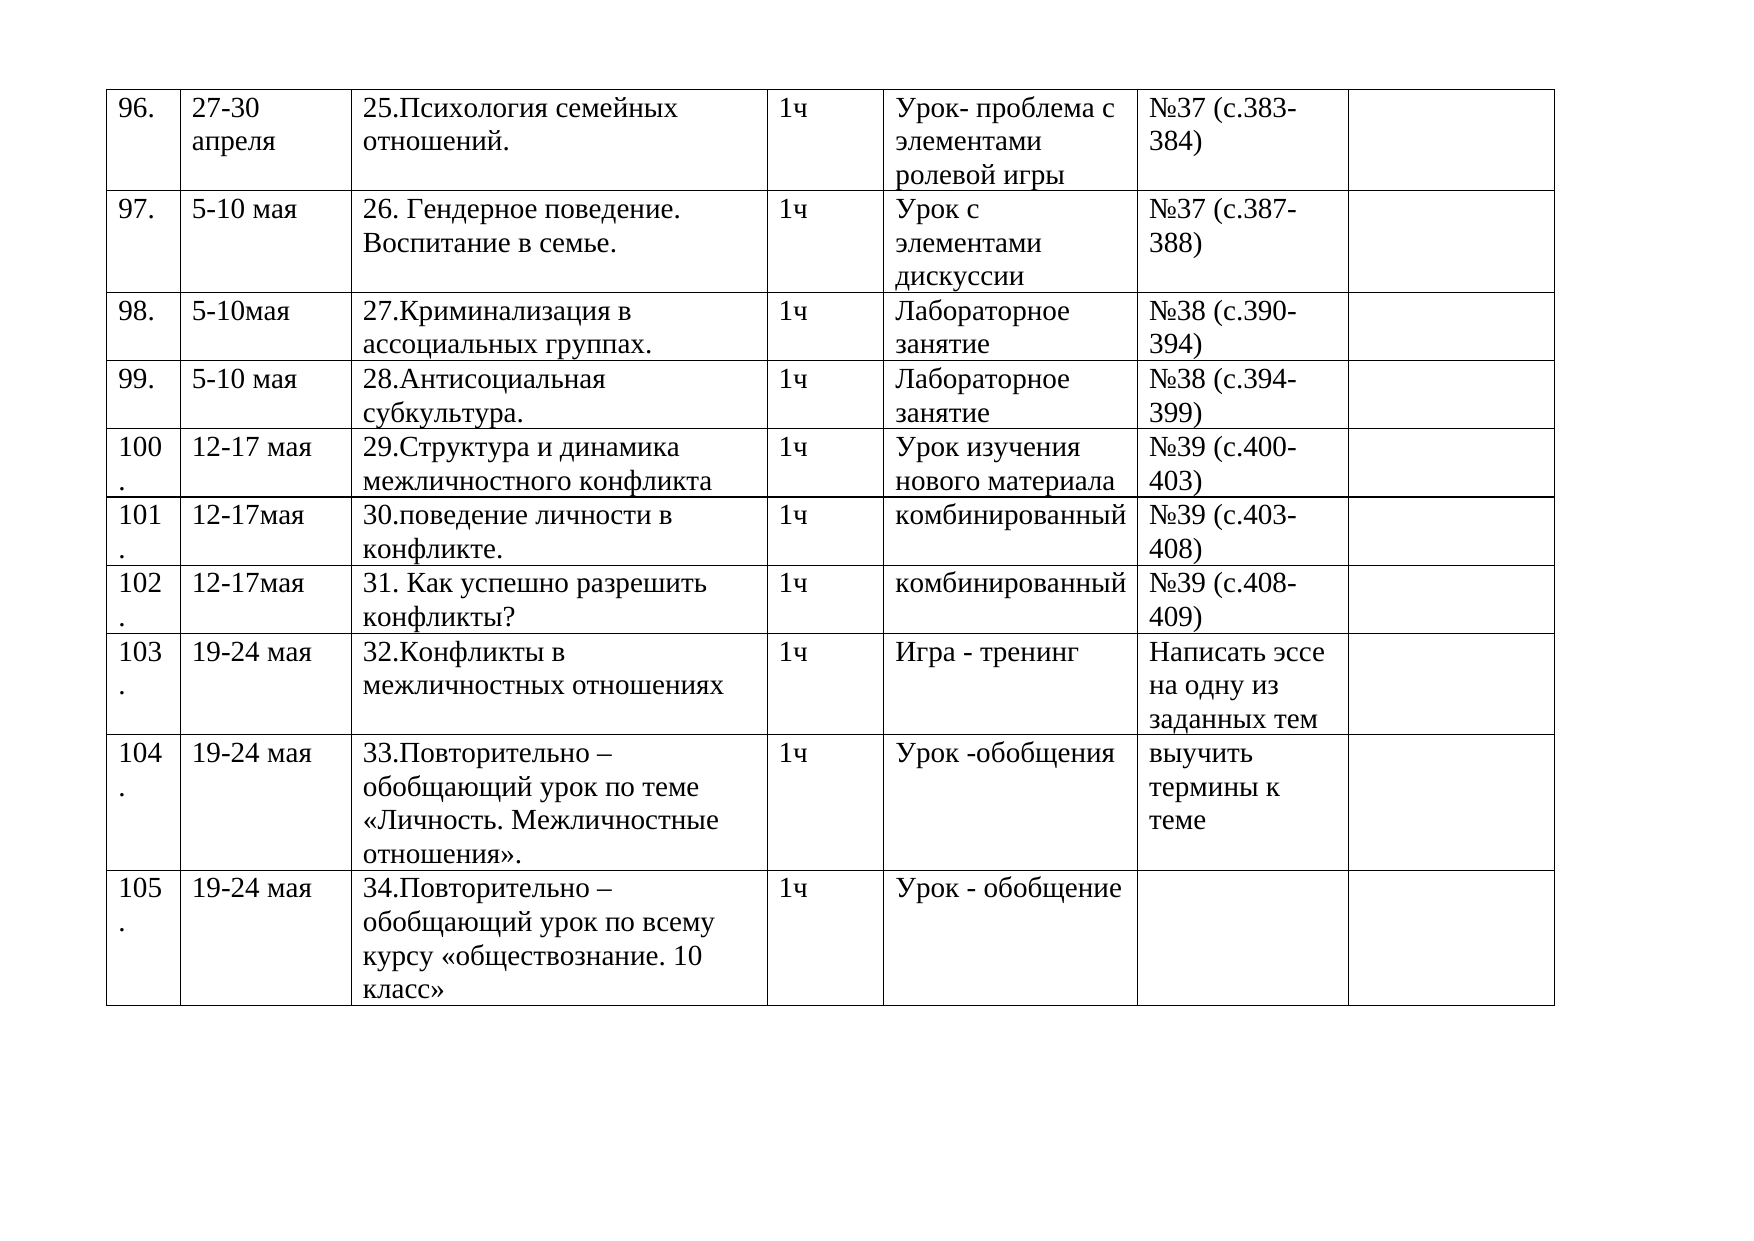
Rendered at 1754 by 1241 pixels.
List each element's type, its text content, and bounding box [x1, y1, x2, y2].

table_cell Написать эссе на одну из заданных тем [1138, 634, 1348, 734]
table_cell выучить термины к теме [1138, 735, 1348, 869]
table_cell 1ч [768, 634, 883, 734]
table_cell [1349, 566, 1554, 633]
table_cell №39 (с.400-403) [1138, 429, 1348, 496]
table_cell [1349, 498, 1554, 564]
table_cell [1349, 191, 1554, 292]
table_cell №39 (с.408-409) [1138, 566, 1348, 633]
table_cell 5-10 мая [181, 191, 351, 292]
table_cell 1ч [768, 871, 883, 1005]
table_cell 30.поведение личности в конфликте. [352, 498, 767, 564]
table_cell 101. [107, 498, 180, 564]
table_cell [1349, 293, 1554, 360]
table_cell 103. [107, 634, 180, 734]
table_cell 28.Антисоциальная субкультура. [352, 361, 767, 428]
table_cell 99. [107, 361, 180, 428]
table_cell 96. [107, 90, 180, 190]
table_cell 19-24 мая [181, 735, 351, 869]
table_cell Урок - обобщение [884, 871, 1137, 1005]
table_cell Лабораторное занятие [884, 293, 1137, 360]
table_cell 1ч [768, 429, 883, 496]
table_cell 19-24 мая [181, 634, 351, 734]
table_cell Урок с элементами дискуссии [884, 191, 1137, 292]
table_cell [1349, 361, 1554, 428]
table_cell №37 (с.383-384) [1138, 90, 1348, 190]
table_cell 32.Конфликты в межличностных отношениях [352, 634, 767, 734]
table_cell 1ч [768, 498, 883, 564]
table_cell №38 (с.394-399) [1138, 361, 1348, 428]
table_cell 97. [107, 191, 180, 292]
table_cell комбинированный [884, 566, 1137, 633]
table_cell Урок -обобщения [884, 735, 1137, 869]
table_cell 1ч [768, 90, 883, 190]
table_cell 26. Гендерное поведение. Воспитание в семье. [352, 191, 767, 292]
table_cell [1349, 90, 1554, 190]
table_cell 31. Как успешно разрешить конфликты? [352, 566, 767, 633]
table_cell Лабораторное занятие [884, 361, 1137, 428]
table_cell 1ч [768, 191, 883, 292]
table_cell [1349, 634, 1554, 734]
table_cell 1ч [768, 735, 883, 869]
table_cell 1ч [768, 566, 883, 633]
table_cell 27-30 апреля [181, 90, 351, 190]
table_cell 104. [107, 735, 180, 869]
table_cell [1349, 735, 1554, 869]
table_cell 12-17мая [181, 498, 351, 564]
table_cell №38 (с.390-394) [1138, 293, 1348, 360]
table_cell 1ч [768, 361, 883, 428]
table_cell комбинированный [884, 498, 1137, 564]
table_cell 105. [107, 871, 180, 1005]
table_cell 25.Психология семейных отношений. [352, 90, 767, 190]
table_cell Игра - тренинг [884, 634, 1137, 734]
table_cell [1349, 871, 1554, 1005]
table_cell 33.Повторительно – обобщающий урок по теме «Личность. Межличностные отношения». [352, 735, 767, 869]
table_cell 12-17 мая [181, 429, 351, 496]
table_cell 5-10 мая [181, 361, 351, 428]
table_cell 12-17мая [181, 566, 351, 633]
table_cell Урок- проблема с элементами ролевой игры [884, 90, 1137, 190]
table_cell 102. [107, 566, 180, 633]
table_cell 5-10мая [181, 293, 351, 360]
table_cell [1349, 429, 1554, 496]
table_cell №39 (с.403-408) [1138, 498, 1348, 564]
table_cell Урок изучения нового материала [884, 429, 1137, 496]
table_cell 19-24 мая [181, 871, 351, 1005]
table_cell [1138, 871, 1348, 1005]
table_cell 29.Структура и динамика межличностного конфликта [352, 429, 767, 496]
table_cell 100. [107, 429, 180, 496]
table_cell 98. [107, 293, 180, 360]
table_cell 34.Повторительно – обобщающий урок по всему курсу «обществознание. 10 класс» [352, 871, 767, 1005]
table_cell №37 (с.387-388) [1138, 191, 1348, 292]
table_cell 27.Криминализация в ассоциальных группах. [352, 293, 767, 360]
table_cell 1ч [768, 293, 883, 360]
